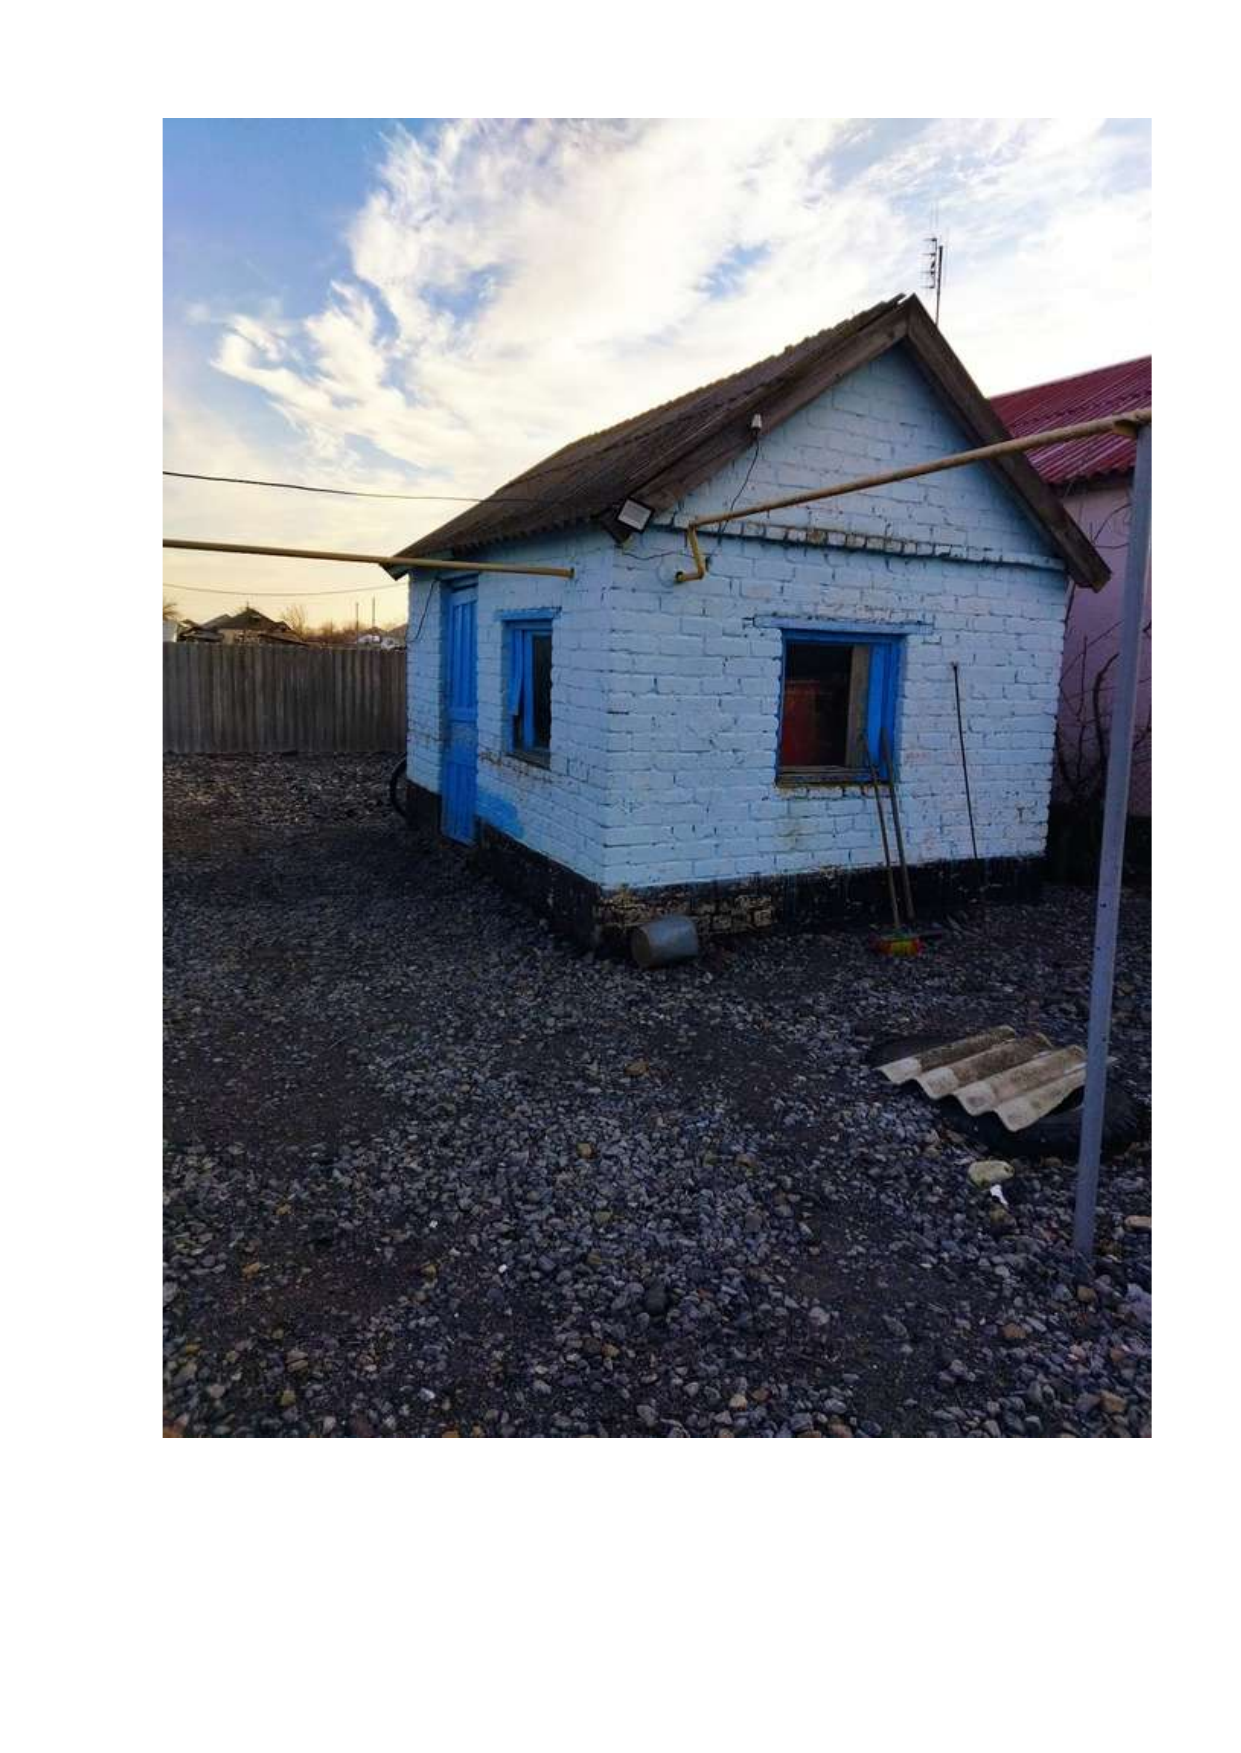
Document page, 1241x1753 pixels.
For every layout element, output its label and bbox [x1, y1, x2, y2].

picture [162, 118, 1152, 1438]
